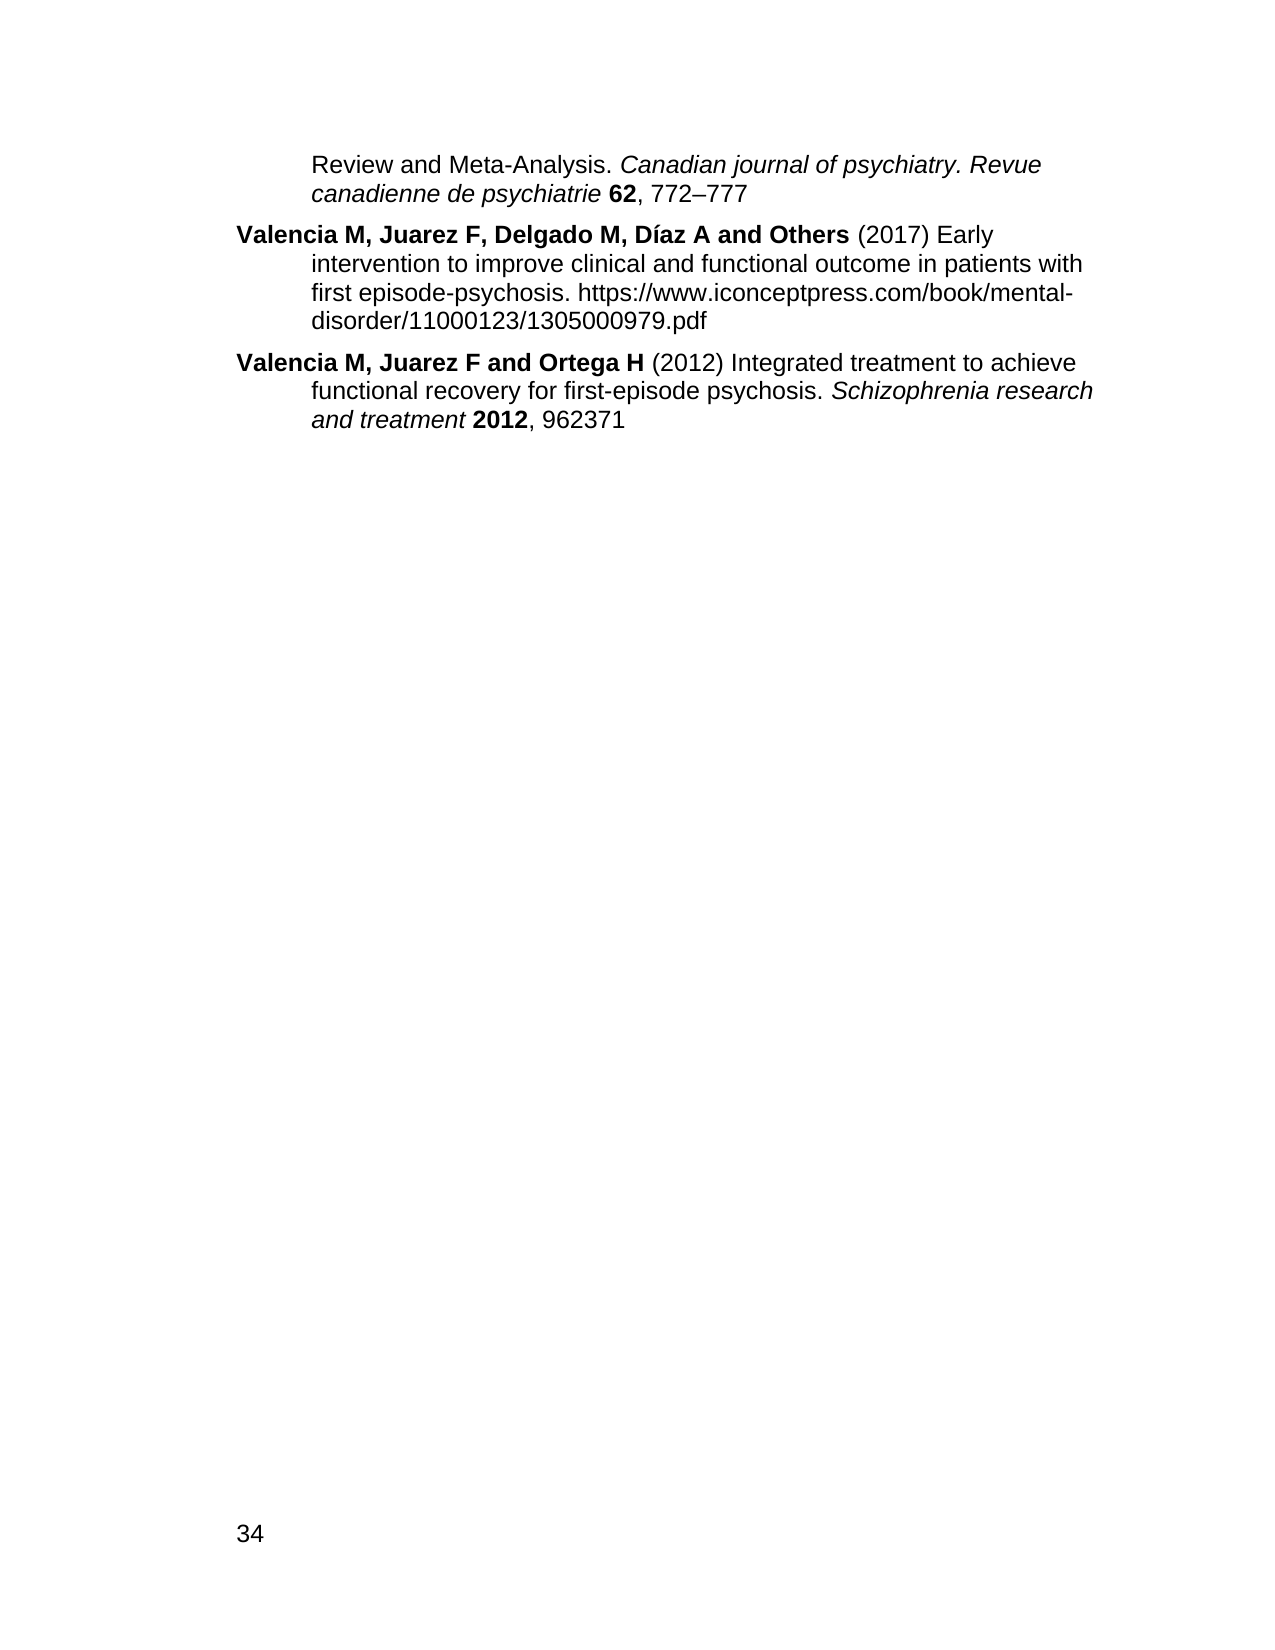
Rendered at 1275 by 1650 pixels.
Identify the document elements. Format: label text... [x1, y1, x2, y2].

text Valencia M, Juarez F, Delgado M, Díaz A and Others (2017) Early intervention to improve clinical and functional outcome in patients with first episode-psychosis. https://www.iconceptpress.com/book/mental-disorder/11000123/1305000979.pdf [236, 220, 1125, 335]
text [236, 150, 1125, 207]
text Valencia M, Juarez F and Ortega H (2012) Integrated treatment to achieve functional recovery for first-episode psychosis. Schizophrenia research and treatment 2012, 962371 [236, 347, 1125, 434]
